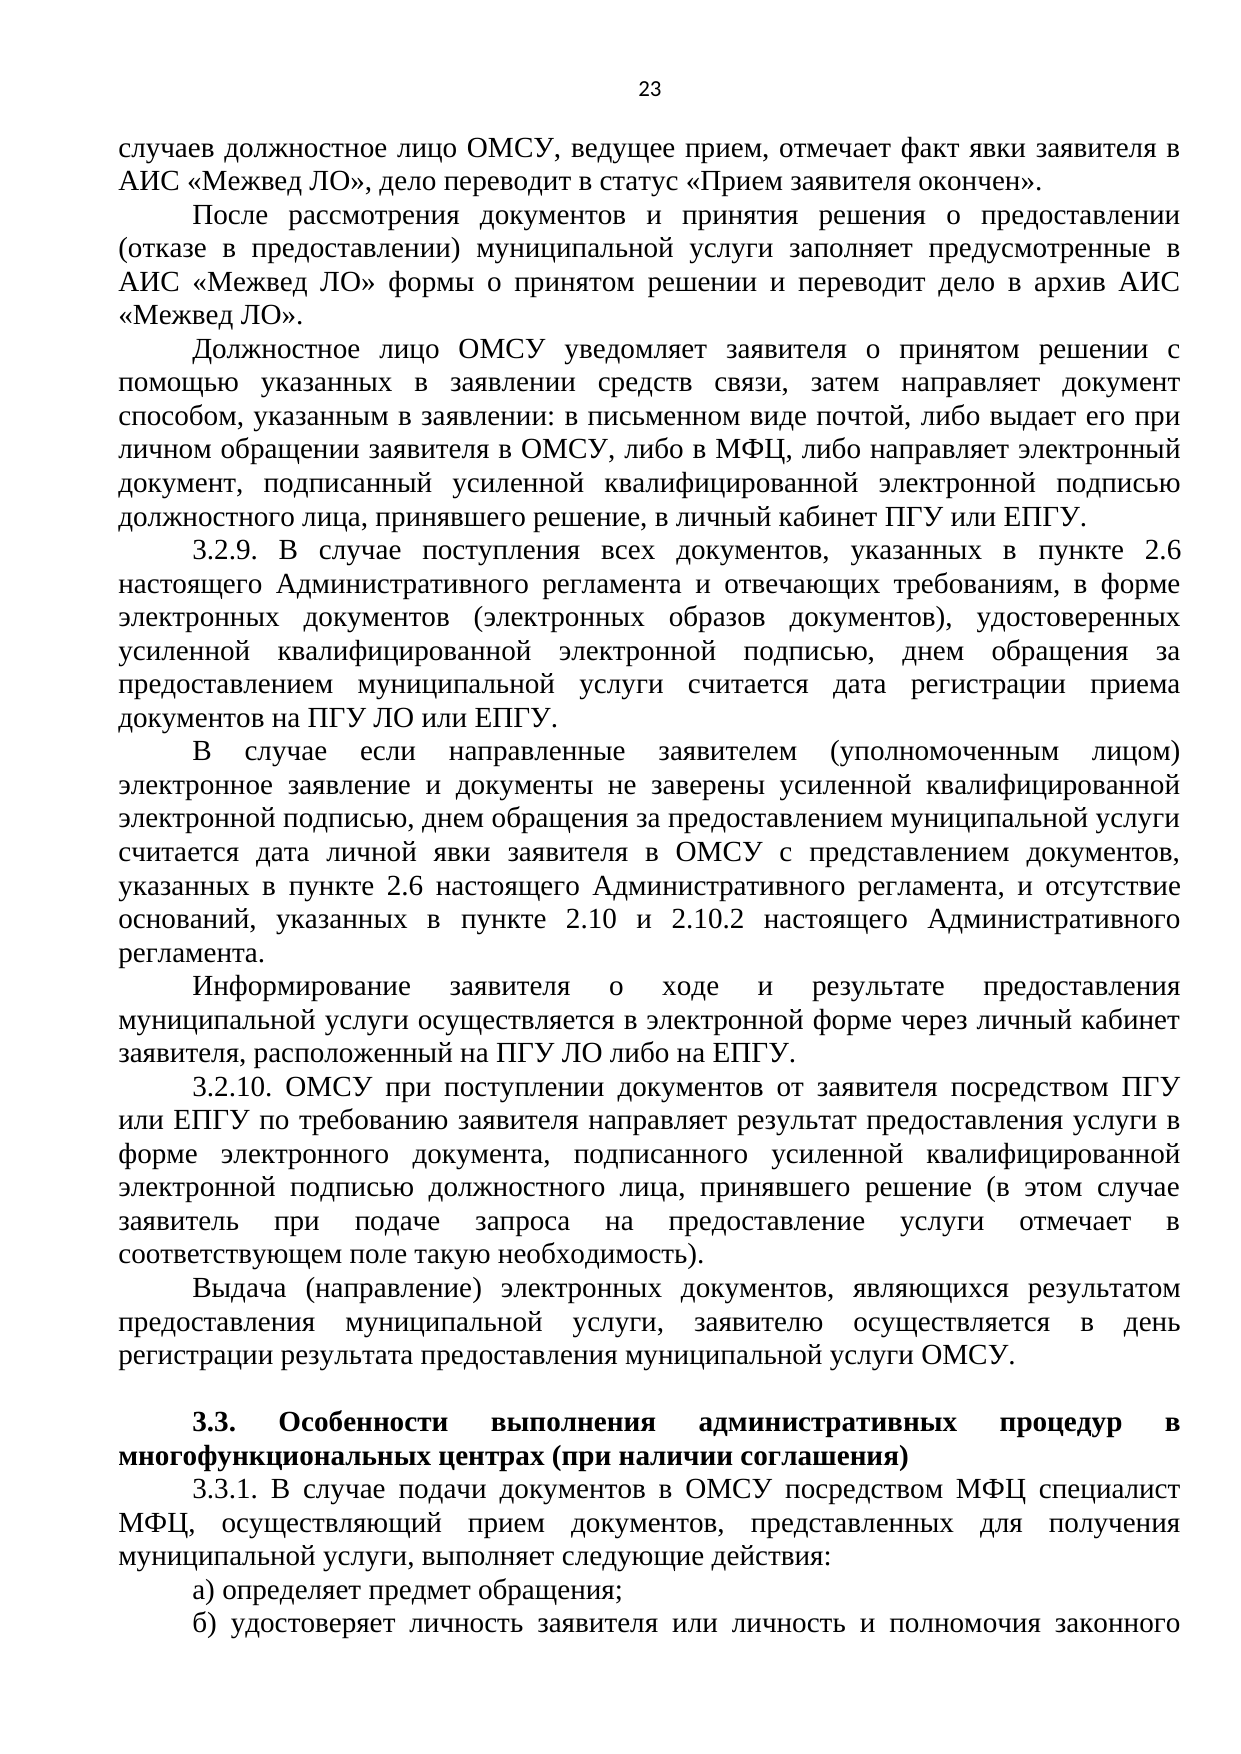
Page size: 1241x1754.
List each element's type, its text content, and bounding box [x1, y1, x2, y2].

text В случае если направленные заявителем (уполномоченным лицом) электронное заявление и документы не заверены усиленной квалифицированной электронной подписью, днем обращения за предоставлением муниципальной услуги считается дата личной явки заявителя в ОМСУ с представлением документов, указанных в пункте 2.6 настоящего Административного регламента, и отсутствие оснований, указанных в пункте 2.10 и 2.10.2 настоящего Административного регламента. [118, 733, 1181, 968]
text Выдача (направление) электронных документов, являющихся результатом предоставления муниципальной услуги, заявителю осуществляется в день регистрации результата предоставления муниципальной услуги ОМСУ. [118, 1270, 1181, 1371]
text 3.2.9. В случае поступления всех документов, указанных в пункте 2.6 настоящего Административного регламента и отвечающих требованиям, в форме электронных документов (электронных образов документов), удостоверенных усиленной квалифицированной электронной подписью, днем обращения за предоставлением муниципальной услуги считается дата регистрации приема документов на ПГУ ЛО или ЕПГУ. [118, 532, 1181, 733]
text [118, 1606, 1181, 1639]
text После рассмотрения документов и принятия решения о предоставлении (отказе в предоставлении) муниципальной услуги заполняет предусмотренные в АИС «Межвед ЛО» формы о принятом решении и переводит дело в архив АИС «Межвед ЛО». [118, 197, 1181, 331]
text 3.2.10. ОМСУ при поступлении документов от заявителя посредством ПГУ или ЕПГУ по требованию заявителя направляет результат предоставления услуги в форме электронного документа, подписанного усиленной квалифицированной электронной подписью должностного лица, принявшего решение (в этом случае заявитель при подаче запроса на предоставление услуги отмечает в соответствующем поле такую необходимость). [118, 1069, 1181, 1270]
text Должностное лицо ОМСУ уведомляет заявителя о принятом решении с помощью указанных в заявлении средств связи, затем направляет документ способом, указанным в заявлении: в письменном виде почтой, либо выдает его при личном обращении заявителя в ОМСУ, либо в МФЦ, либо направляет электронный документ, подписанный усиленной квалифицированной электронной подписью должностного лица, принявшего решение, в личный кабинет ПГУ или ЕПГУ. [118, 331, 1181, 532]
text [118, 130, 1181, 197]
text а) определяет предмет обращения; [118, 1572, 1181, 1606]
text 3.3. Особенности выполнения административных процедур в многофункциональных центрах (при наличии соглашения) [118, 1404, 1181, 1471]
text Информирование заявителя о ходе и результате предоставления муниципальной услуги осуществляется в электронной форме через личный кабинет заявителя, расположенный на ПГУ ЛО либо на ЕПГУ. [118, 968, 1181, 1069]
text 3.3.1. В случае подачи документов в ОМСУ посредством МФЦ специалист МФЦ, осуществляющий прием документов, представленных для получения муниципальной услуги, выполняет следующие действия: [118, 1471, 1181, 1572]
